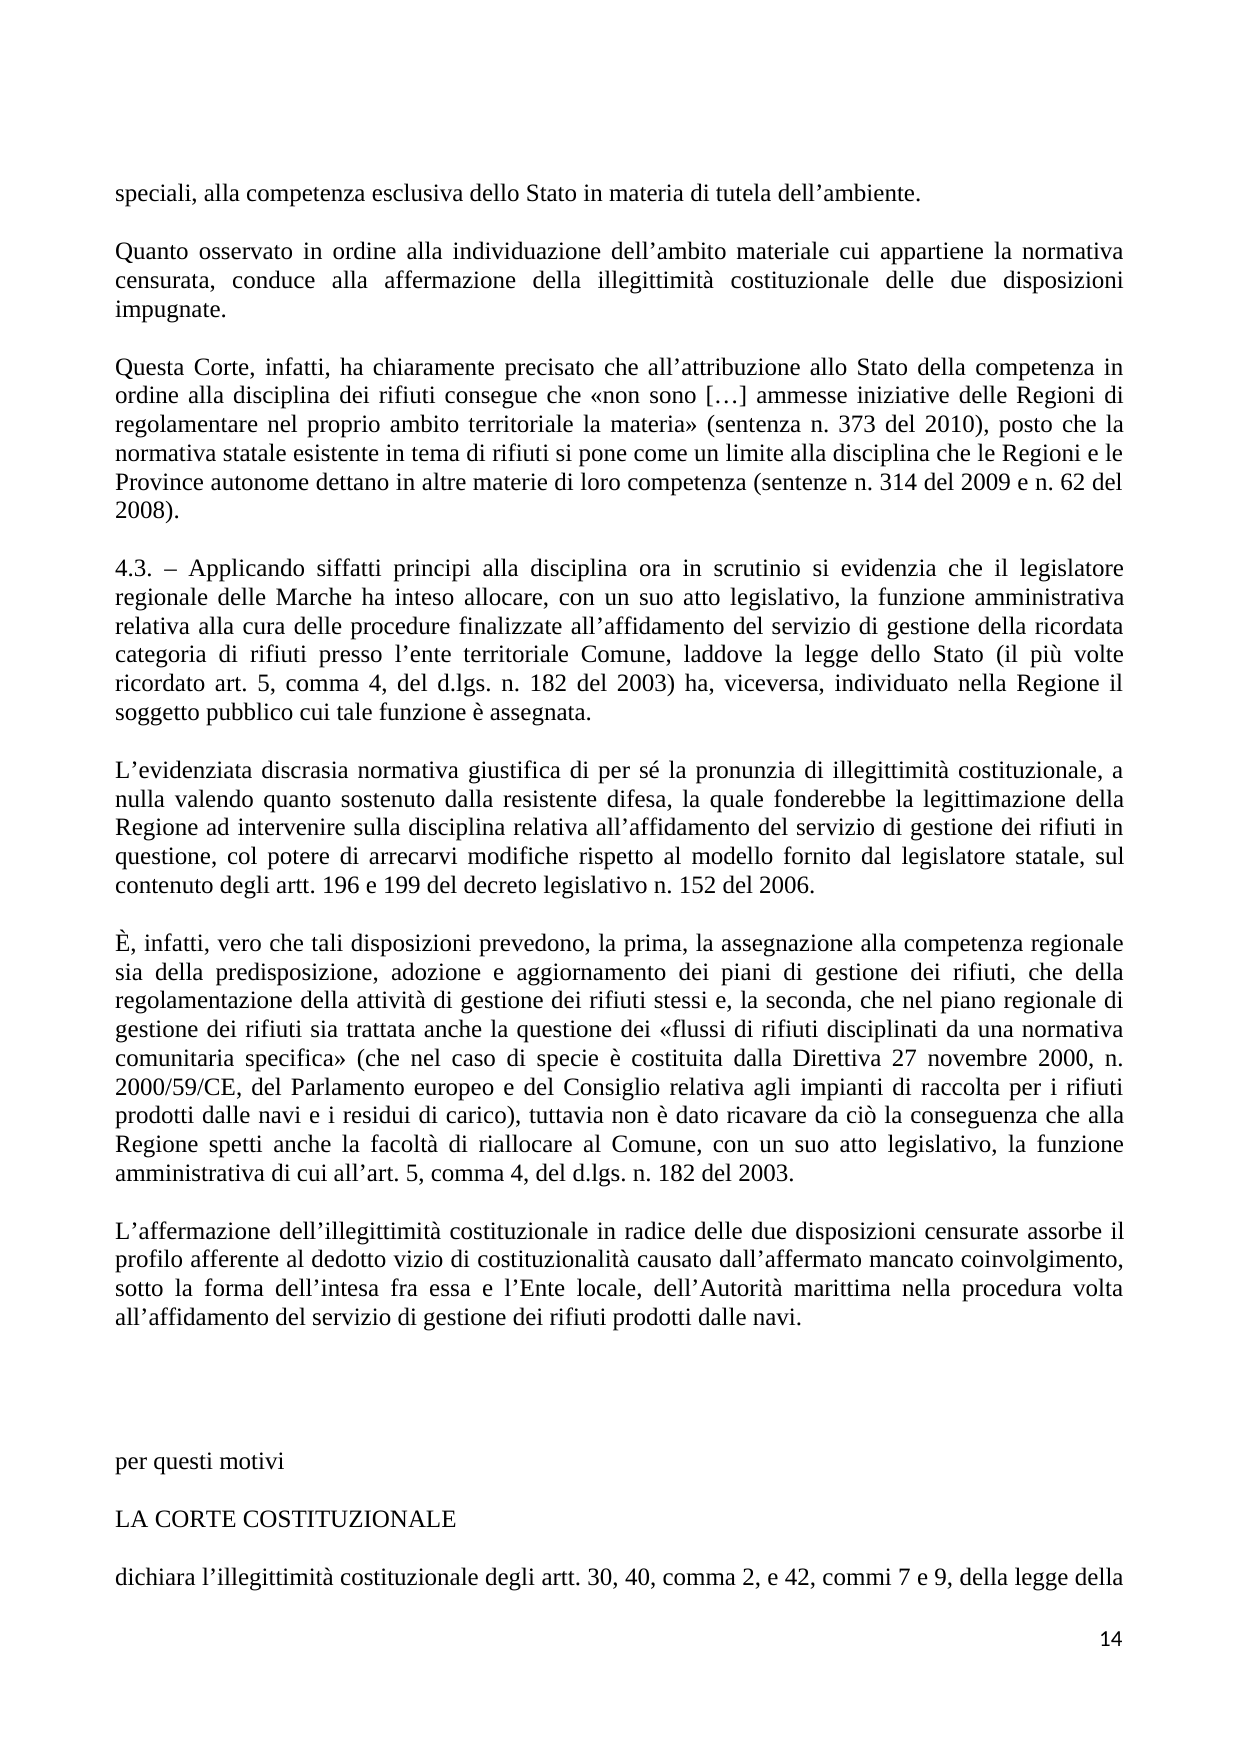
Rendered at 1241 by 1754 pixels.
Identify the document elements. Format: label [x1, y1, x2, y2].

table_header [114, 148, 1127, 1592]
